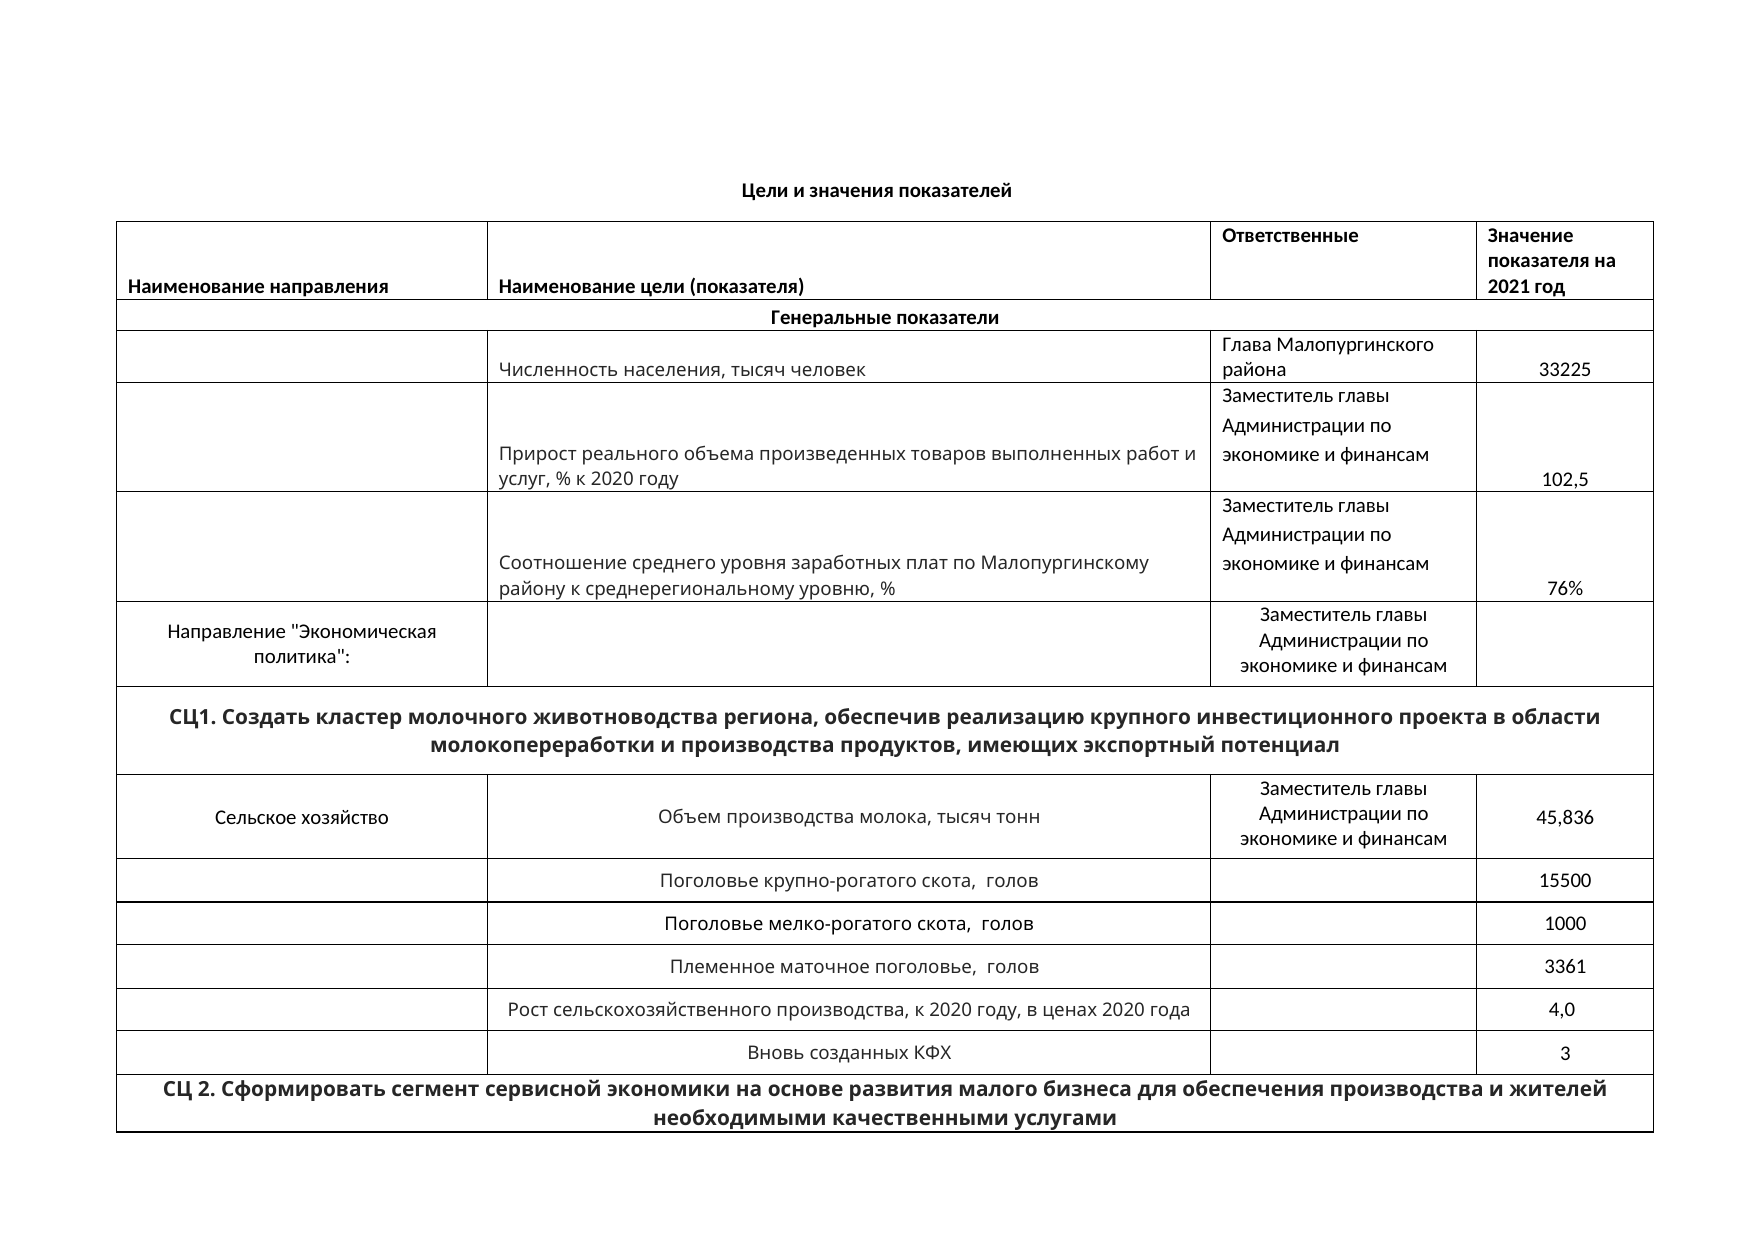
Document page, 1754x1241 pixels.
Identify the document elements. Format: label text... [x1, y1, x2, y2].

table_cell Численность населения, тысяч человек [488, 331, 1210, 382]
table_cell [117, 331, 487, 382]
table_header Ответственные [1211, 222, 1476, 298]
table_cell 1000 [1477, 903, 1653, 944]
table_cell [488, 602, 1210, 686]
table_cell [117, 859, 487, 901]
table_cell Глава Малопургинского района [1211, 331, 1476, 382]
table_cell 4,0 [1477, 989, 1653, 1030]
table_cell [1211, 903, 1476, 944]
table_cell Направление "Экономическая политика": [117, 602, 487, 686]
table_cell [1211, 945, 1476, 987]
table_cell [117, 492, 487, 601]
table_cell 3361 [1477, 945, 1653, 987]
table_cell [117, 945, 487, 987]
table_cell 15500 [1477, 859, 1653, 901]
table_cell [117, 989, 487, 1030]
table_cell [117, 903, 487, 944]
table_cell [1211, 859, 1476, 901]
table_cell 102,5 [1477, 383, 1653, 491]
table_cell [117, 1031, 487, 1073]
table_cell Рост сельскохозяйственного производства, к 2020 году, в ценах 2020 года [488, 989, 1210, 1030]
table_cell [1211, 1031, 1476, 1073]
table_cell СЦ1. Создать кластер молочного животноводства региона, обеспечив реализацию крупного инвестиционного проекта в области молокопереработки и производства продуктов, имеющих экспортный потенциал [117, 687, 1653, 774]
table_cell Заместитель главы Администрации по экономике и финансам [1211, 383, 1476, 491]
table_cell Сельское хозяйство [117, 775, 487, 858]
table_cell Заместитель главы Администрации по экономике и финансам [1211, 775, 1476, 858]
table_cell 33225 [1477, 331, 1653, 382]
table_cell [1477, 602, 1653, 686]
table_cell Заместитель главы Администрации по экономике и финансам [1211, 492, 1476, 601]
table_cell СЦ 2. Сформировать сегмент сервисной экономики на основе развития малого бизнеса для обеспечения производства и жителей необходимыми качественными услугами [117, 1075, 1653, 1131]
table_header Значение показателя на 2021 год [1477, 222, 1653, 298]
table_header Наименование направления [117, 222, 487, 298]
table_cell Племенное маточное поголовье, голов [488, 945, 1210, 987]
table_cell Заместитель главы Администрации по экономике и финансам [1211, 602, 1476, 686]
table_cell Генеральные показатели [117, 300, 1653, 330]
table_cell [117, 383, 487, 491]
text Цели и значения показателей [118, 177, 1636, 203]
table_cell [1211, 989, 1476, 1030]
table_cell 3 [1477, 1031, 1653, 1073]
table_cell 76% [1477, 492, 1653, 601]
table_cell Объем производства молока, тысяч тонн [488, 775, 1210, 858]
table_cell Поголовье мелко-рогатого скота, голов [488, 903, 1210, 944]
table_cell Поголовье крупно-рогатого скота, голов [488, 859, 1210, 901]
table_cell Вновь созданных КФХ [488, 1031, 1210, 1073]
table_cell Соотношение среднего уровня заработных плат по Малопургинскому району к среднерегиональному уровню, % [488, 492, 1210, 601]
table_cell 45,836 [1477, 775, 1653, 858]
table_header Наименование цели (показателя) [488, 222, 1210, 298]
table_cell Прирост реального объема произведенных товаров выполненных работ и услуг, % к 2020 году [488, 383, 1210, 491]
